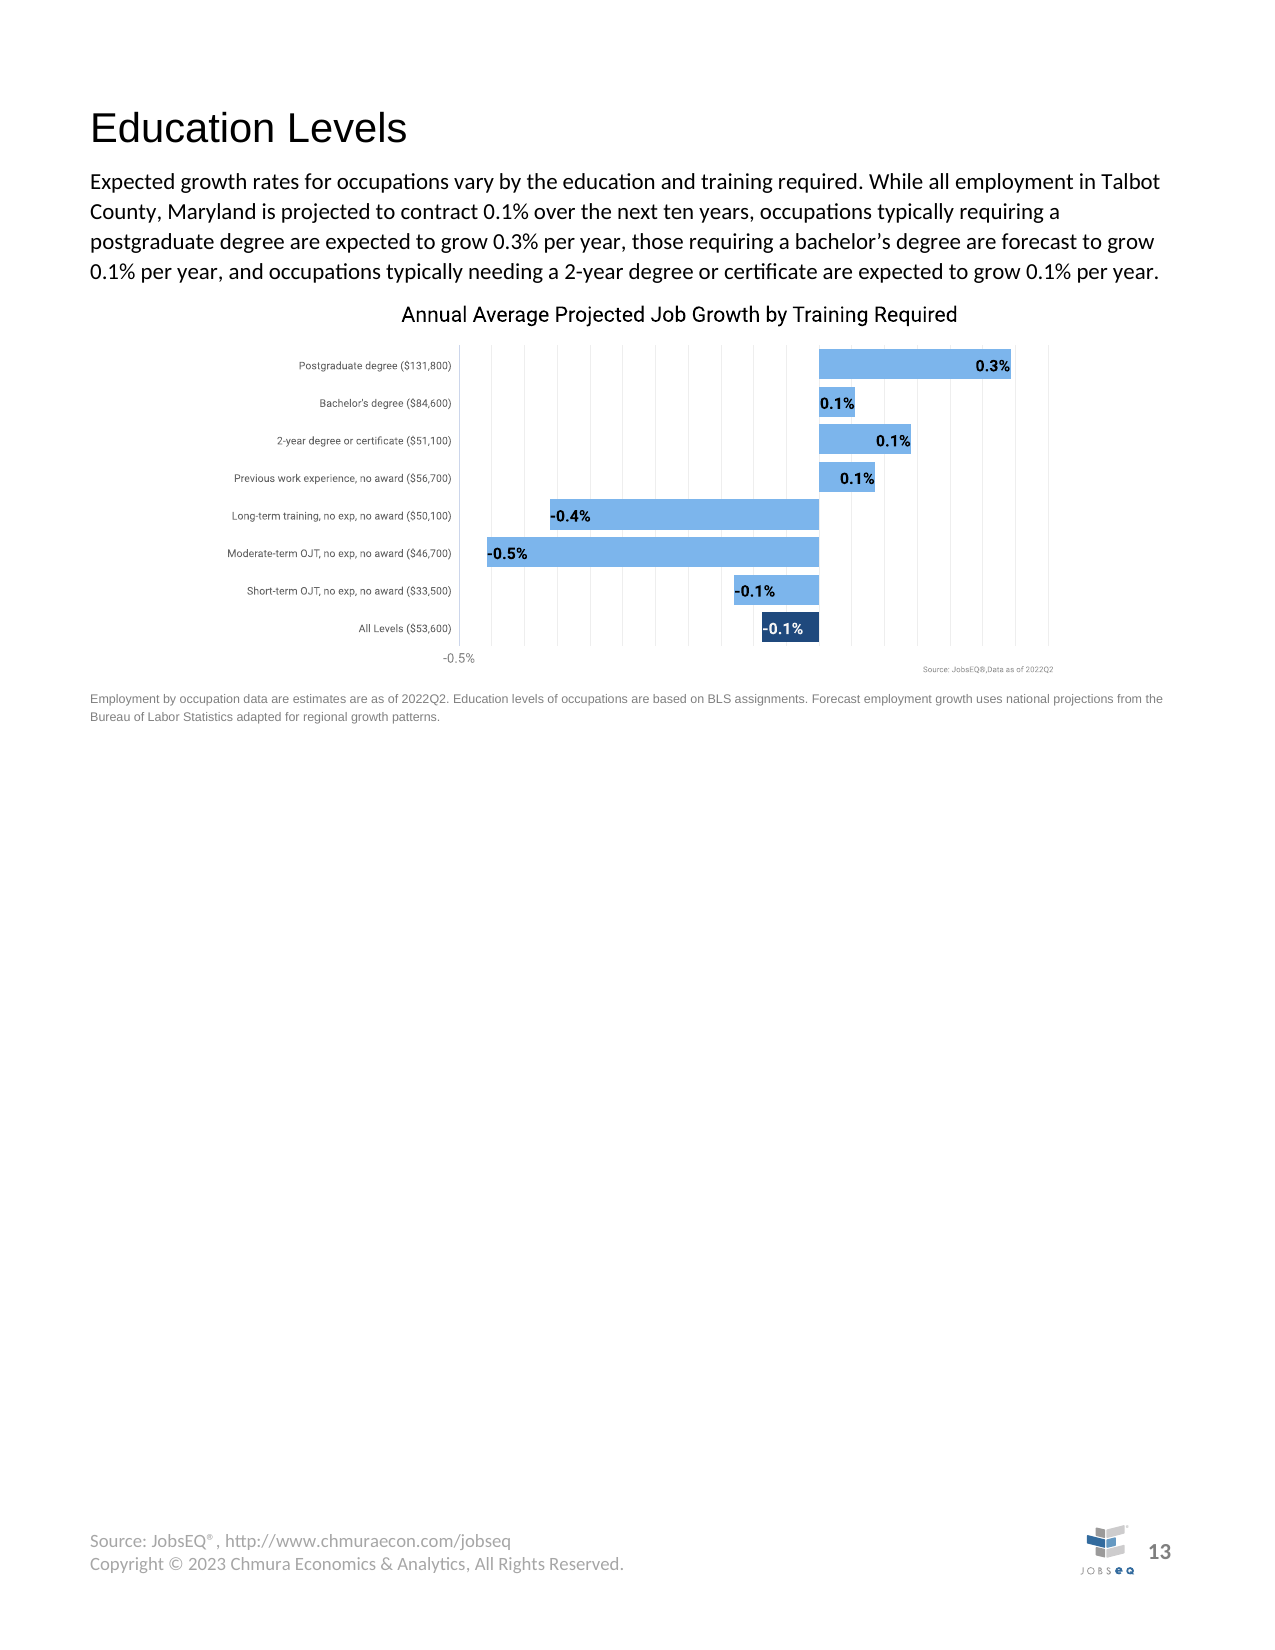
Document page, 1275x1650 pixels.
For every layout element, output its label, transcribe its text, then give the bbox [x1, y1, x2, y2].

text Expected growth rates for occupations vary by the education and training required. While all employment in Talbot County, Maryland is projected to contract 0.1% over the next ten years, occupations typically requiring a postgraduate degree are expected to grow 0.3% per year, those requiring a bachelor’s degree are forecast to grow 0.1% per year, and occupations typically needing a 2-year degree or certificate are expected to grow 0.1% per year. [90, 167, 1185, 285]
subtitle Education Levels [90, 103, 1185, 151]
text Employment by occupation data are estimates are as of 2022Q2. Education levels of occupations are based on BLS assignments. Forecast employment growth uses national projections from the Bureau of Labor Statistics adapted for regional growth patterns. [90, 692, 1185, 724]
